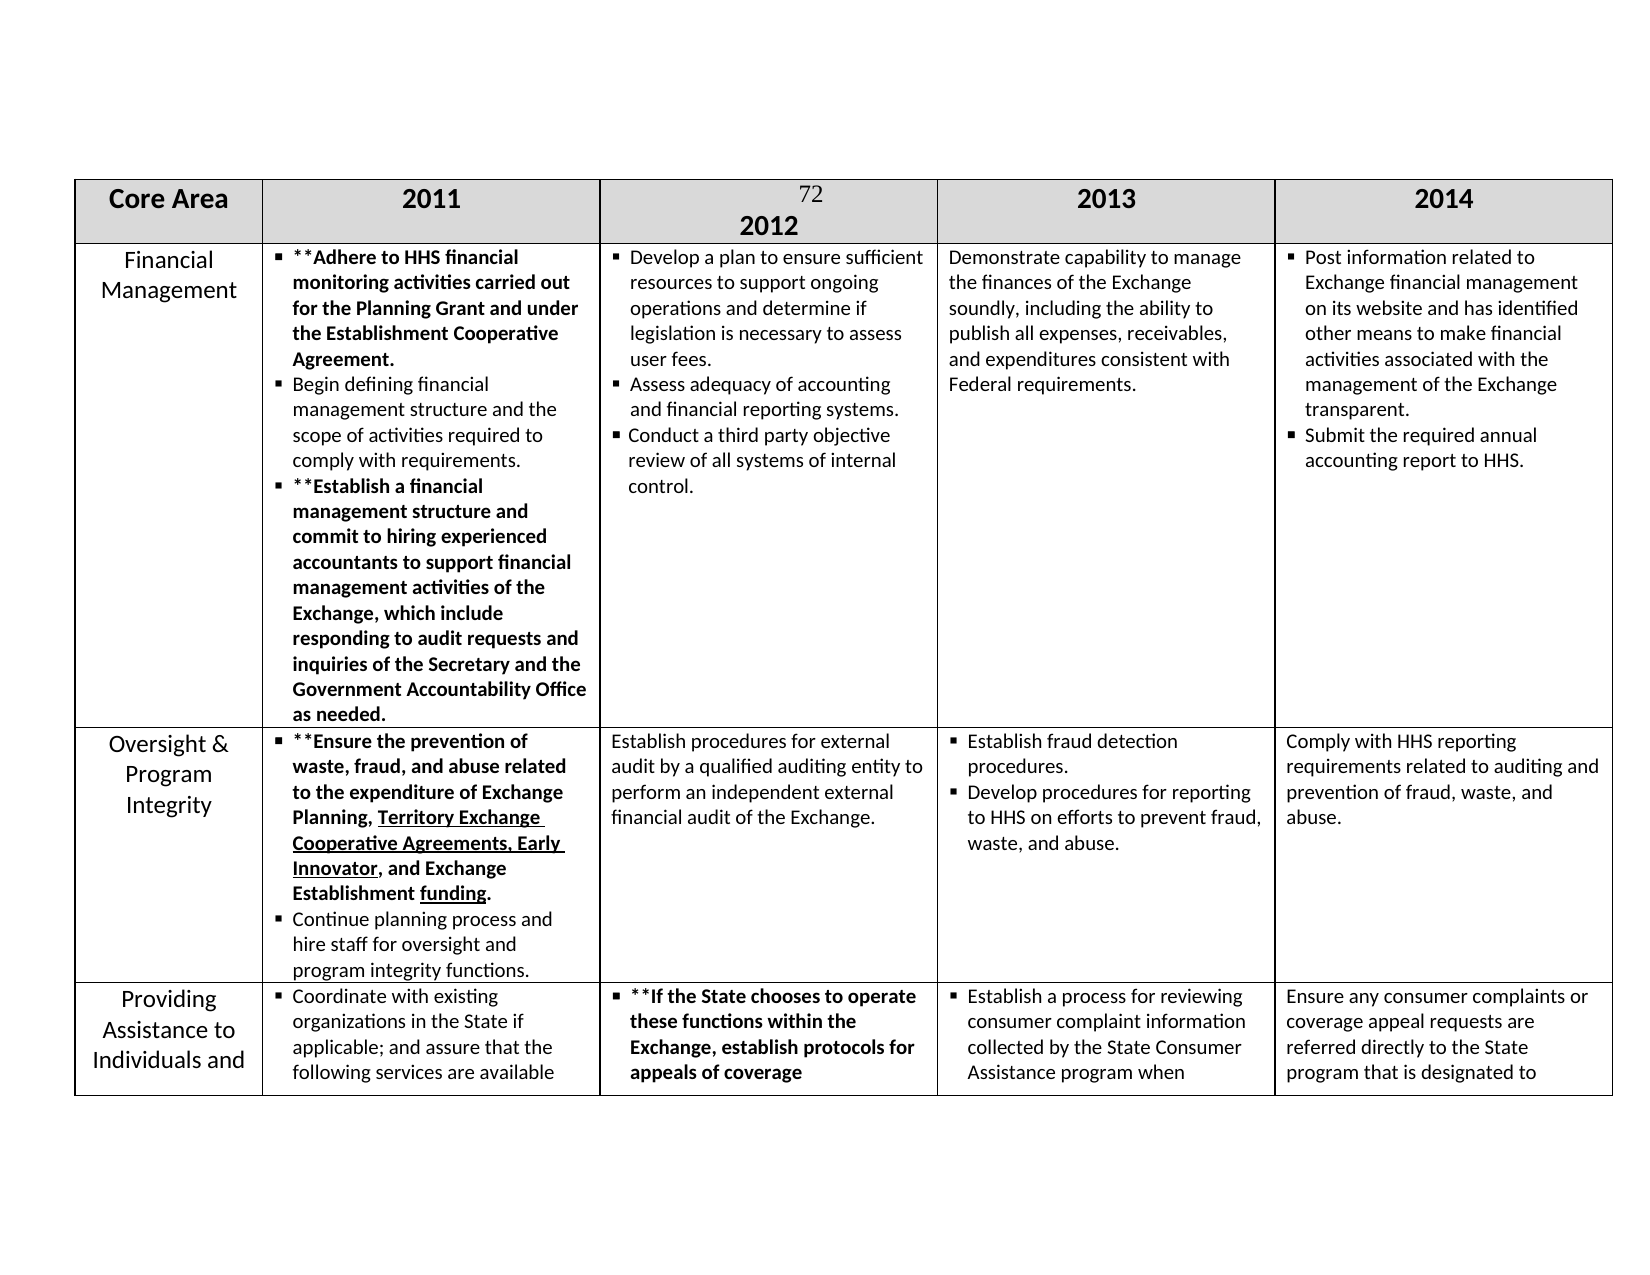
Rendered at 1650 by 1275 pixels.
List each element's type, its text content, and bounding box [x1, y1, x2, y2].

table_cell Comply with HHS reporting requirements related to auditing and prevention of fraud, waste, and abuse. [1276, 728, 1612, 982]
table_cell Oversight & Program Integrity [76, 728, 262, 982]
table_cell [263, 983, 599, 1095]
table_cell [76, 983, 262, 1095]
table_cell Demonstrate capability to manage the finances of the Exchange soundly, including the ability to publish all expenses, receivables, and expenditures consistent with Federal requirements. [938, 244, 1274, 727]
table_header 2013 [938, 180, 1274, 243]
table_cell Post information related to Exchange financial management on its website and has identified other means to make financial activities associated with the management of the Exchange transparent. Submit the required annual accounting report to HHS. [1276, 244, 1612, 727]
table_cell **Ensure the prevention of waste, fraud, and abuse related to the expenditure of Exchange Planning, Territory Exchange Cooperative Agreements, Early Innovator, and Exchange Establishment funding. Continue planning process and hire staff for oversight and program integrity functions. [263, 728, 599, 982]
table_cell Establish fraud detection procedures. Develop procedures for reporting to HHS on efforts to prevent fraud, waste, and abuse. [938, 728, 1274, 982]
table_cell Financial Management [76, 244, 262, 727]
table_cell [938, 983, 1274, 1095]
table_cell Develop a plan to ensure sufficient resources to support ongoing operations and determine if legislation is necessary to assess user fees. Assess adequacy of accounting and financial reporting systems. Conduct a third party objective review of all systems of internal control. [601, 244, 937, 727]
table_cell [601, 983, 937, 1095]
table_header Core Area [76, 180, 262, 243]
table_header 2014 [1276, 180, 1612, 243]
table_header 2012 [601, 180, 937, 243]
table_header 2011 [263, 180, 599, 243]
table_cell Establish procedures for external audit by a qualified auditing entity to perform an independent external financial audit of the Exchange. [601, 728, 937, 982]
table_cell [1276, 983, 1612, 1095]
table_cell **Adhere to HHS financial monitoring activities carried out for the Planning Grant and under the Establishment Cooperative Agreement. Begin defining financial management structure and the scope of activities required to comply with requirements. **Establish a financial management structure and commit to hiring experienced accountants to support financial management activities of the Exchange, which include responding to audit requests and inquiries of the Secretary and the Government Accountability Office as needed. [263, 244, 599, 727]
